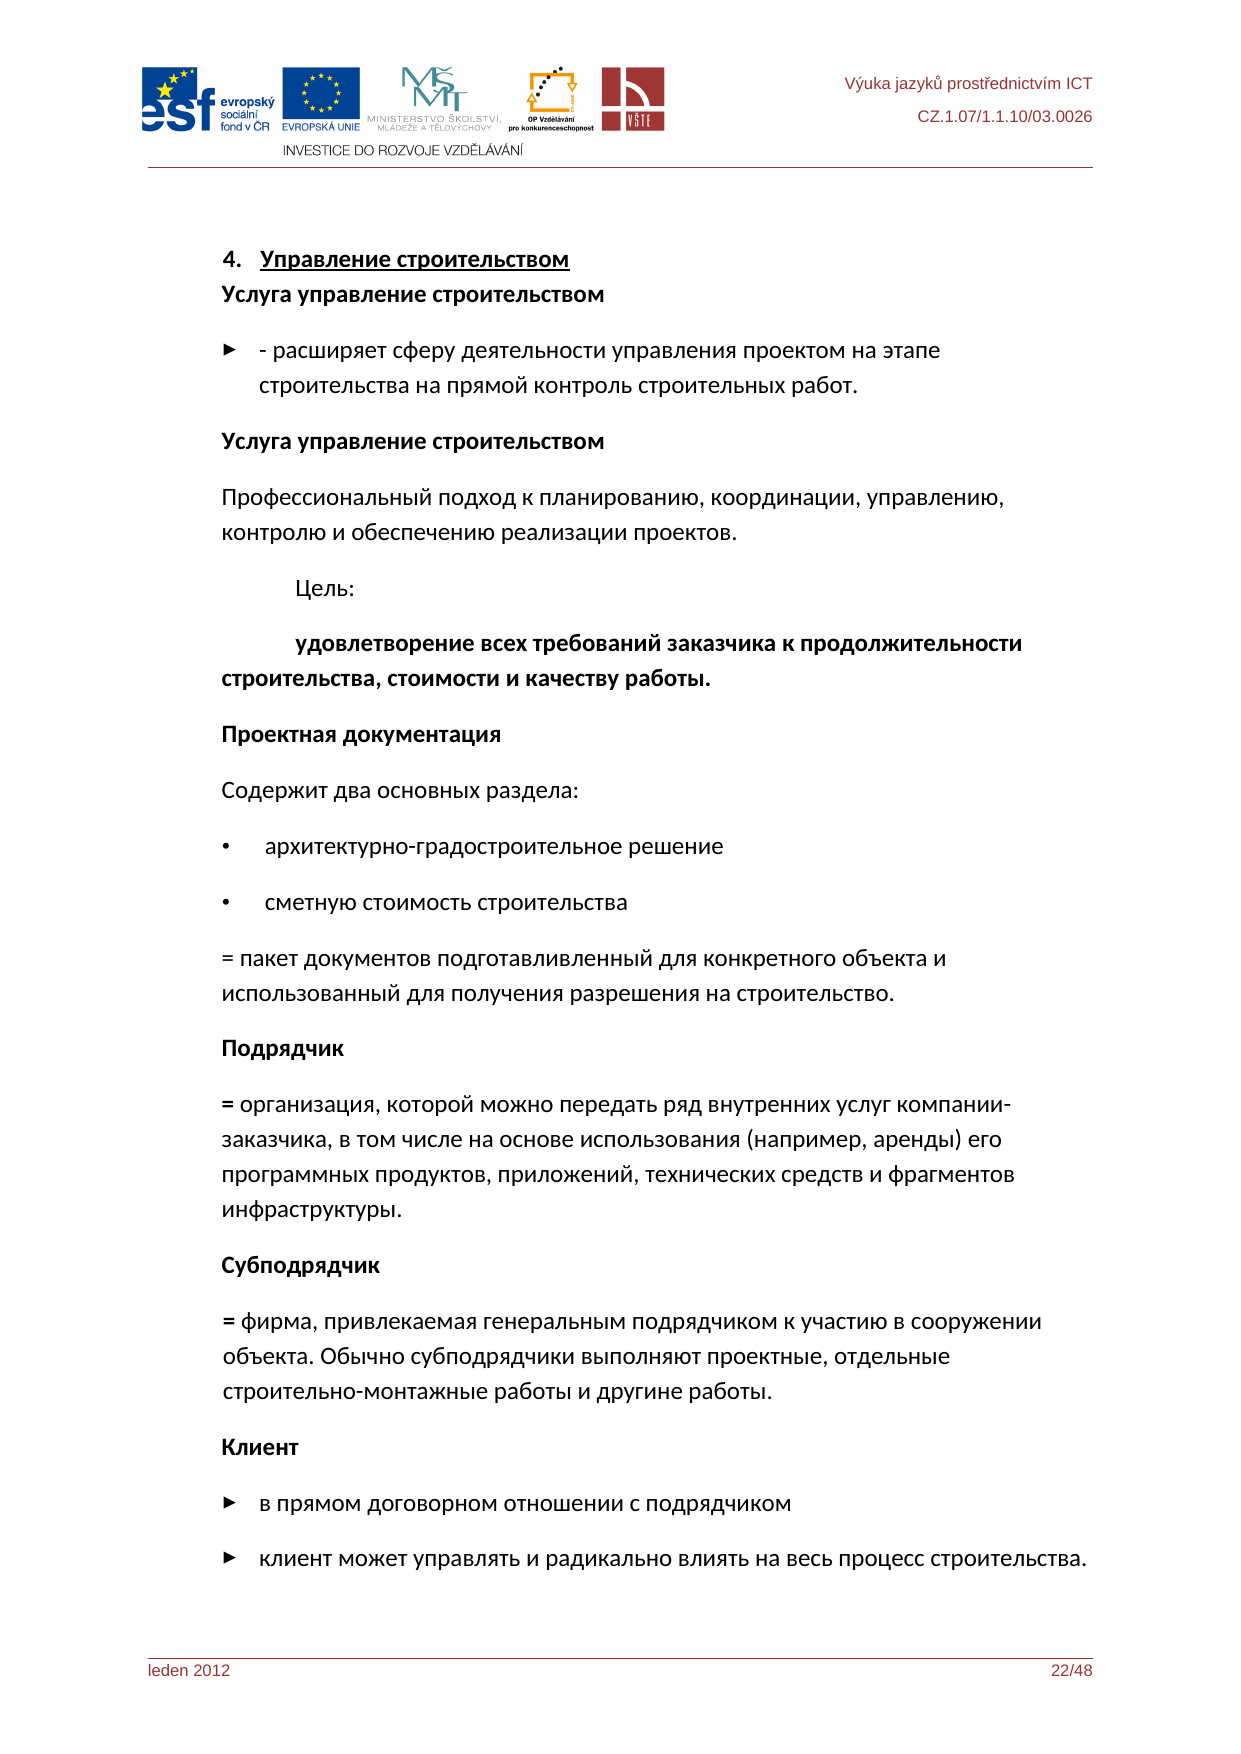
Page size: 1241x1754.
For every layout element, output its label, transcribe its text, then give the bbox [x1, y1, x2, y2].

subtitle Управление строительством [223, 243, 1093, 274]
list архитектурно-градостроительное решение [221, 830, 1093, 861]
list сметную стоимость строительства [221, 886, 1093, 916]
text = фирма, привлекаемая генеральным подрядчиком к участию в сооружении объекта. Обычно субподрядчики выполняют проектные, отдельные строительно-монтажные работы и другине работы. [223, 1305, 1093, 1406]
text = организация, которой можно передать ряд внутренних услуг компании-заказчика, в том числе на основе использования (например, аренды) его программных продуктов, приложений, технических средств и фрагментов инфраструктуры. [221, 1088, 1093, 1224]
list - расширяет сферу деятельности управления проектом на этапе строительства на прямой контроль строительных работ. [221, 334, 1093, 400]
text Услуга управление строительством [221, 278, 1093, 309]
picture [120, 65, 686, 160]
text = пакет документов подготавливленный для конкретного объекта и использованный для получения разрешения на строительство. [221, 942, 1093, 1007]
text Цель: [221, 572, 1093, 602]
text удовлетворение всех требований заказчика к продолжительности строительства, стоимости и качеству работы. [221, 627, 1093, 693]
text Услуга управление строительством [221, 425, 1093, 456]
text Профессиональный подход к планированию, координации, управлению, контролю и обеспечению реализации проектов. [221, 481, 1093, 546]
list в прямом договорном отношении с подрядчиком [221, 1487, 1093, 1517]
text Клиент [221, 1431, 1093, 1461]
text Подрядчик [221, 1032, 1093, 1063]
text Проектная документация [221, 718, 1093, 749]
text Содержит два основных раздела: [221, 774, 1093, 805]
list клиент может управлять и радикально влиять на весь процесс строительства. [221, 1542, 1093, 1573]
text Субподрядчик [221, 1249, 1093, 1280]
